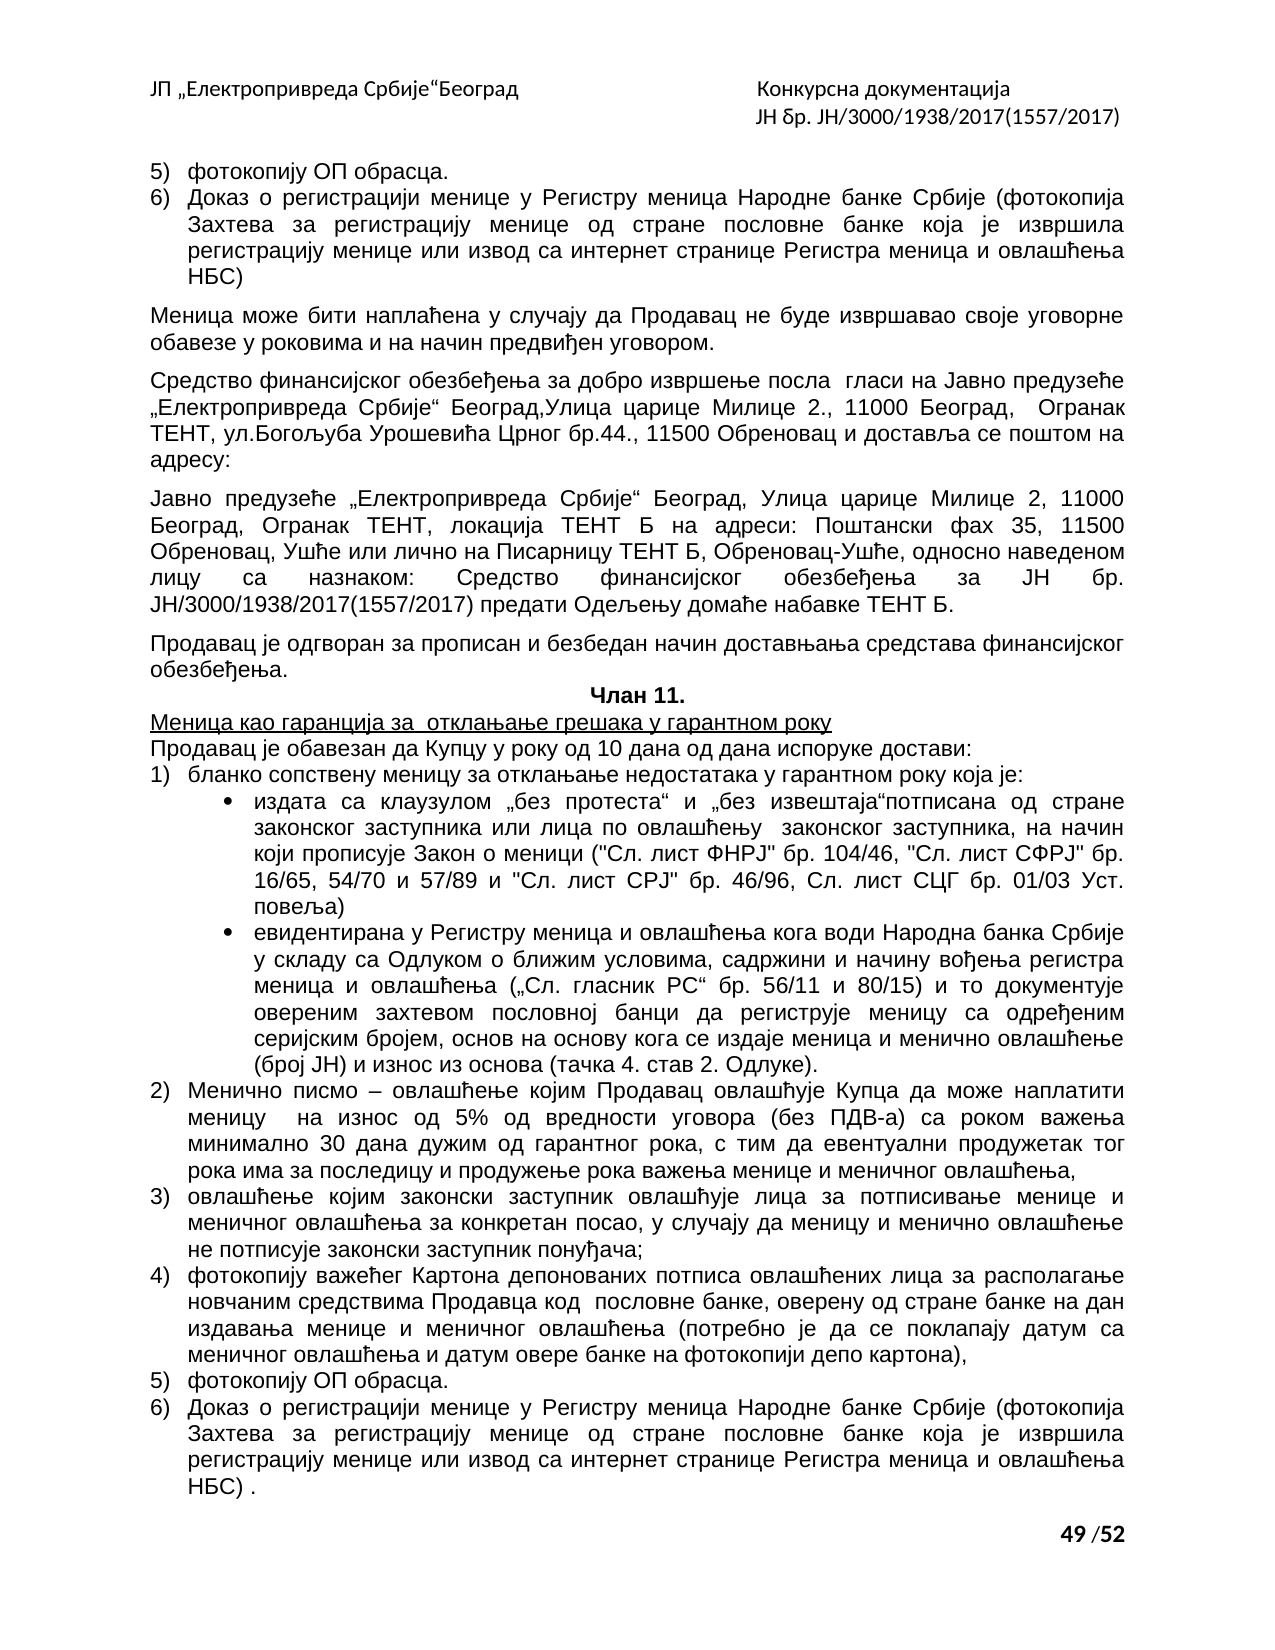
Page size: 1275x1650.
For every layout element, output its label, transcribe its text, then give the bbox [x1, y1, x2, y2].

text Меница може бити наплаћена у случају да Продавац не буде извршавао своје уговорне обавезе у роковима и на начин предвиђен уговором. [150, 302, 1125, 355]
text Меница као гаранција за отклањање грешака у гарантном року [150, 708, 1125, 735]
list Доказ о регистрацији менице у Регистру меница Народне банке Србије (фотокопија Захтева за регистрацију менице од стране пословне банке која је извршила регистрацију менице или извод са интернет странице Регистра меница и овлашћења НБС) . [150, 1394, 1125, 1499]
text Средство финансијског обезбеђења за добро извршење посла гласи на Јавно предузеће „Електропривреда Србије“ Београд,Улица царице Милице 2., 11000 Београд, Огранак ТЕНТ, ул.Богољуба Урошевића Црног бр.44., 11500 Обреновац и доставља се поштом на адресу: [150, 367, 1125, 473]
text Члан 11. [150, 682, 1125, 708]
list бланко сопствену меницу за отклањање недостатака у гарантном року која је: [150, 761, 1125, 788]
list фотокопију важећег Картона депонованих потписа овлашћених лица за располагање новчаним средствима Продавца код пословне банке, оверену од стране банке на дан издавања менице и меничног овлашћења (потребно је да се поклапају датум са меничног овлашћења и датум овере банке на фотокопији депо картона), [150, 1262, 1125, 1367]
text Јавно предузеће „Електропривреда Србије“ Београд, Улица царице Милице 2, 11000 Београд, Огранак ТЕНТ, локација ТЕНТ Б на адреси: Поштански фах 35, 11500 Обреновац, Ушће или лично на Писарницу ТЕНТ Б, Обреновац-Ушће, односно наведеном лицу са назнаком: Средство финансијског обезбеђења за ЈН бр. ЈН/3000/1938/2017(1557/2017) предати Одељењу домаће набавке ТЕНТ Б. [150, 485, 1125, 617]
text Продавац је одгворан за прописан и безбедан начин доставњања средстава финансијског обезбеђења. [150, 629, 1125, 682]
list издата са клаузулом „без протеста“ и „без извештаја“потписана од стране законског заступника или лица по овлашћењу законског заступника, на начин који прописује Закон о меници ("Сл. лист ФНРЈ" бр. 104/46, "Сл. лист СФРЈ" бр. 16/65, 54/70 и 57/89 и "Сл. лист СРЈ" бр. 46/96, Сл. лист СЦГ бр. 01/03 Уст. повеља) [224, 788, 1125, 919]
list Доказ о регистрацији менице у Регистру меница Народне банке Србије (фотокопија Захтева за регистрацију менице од стране пословне банке која је извршила регистрацију менице или извод са интернет странице Регистра меница и овлашћења НБС) [150, 184, 1125, 289]
list овлашћење којим законски заступник овлашћује лица за потписивање менице и меничног овлашћења за конкретан посао, у случају да меницу и менично овлашћење не потписује законски заступник понуђача; [150, 1183, 1125, 1262]
text Продавац је обавезан да Купцу у року од 10 дана од дана испоруке достави: [150, 735, 1125, 761]
list евидентирана у Регистру меница и овлашћења кога води Народна банка Србије у складу са Одлуком о ближим условима, садржини и начину вођења регистра меница и овлашћења („Сл. гласник РС“ бр. 56/11 и 80/15) и то документује овереним захтевом пословној банци да региструје меницу са одређеним серијским бројем, основ на основу кога се издаје меница и менично овлашћење (број ЈН) и износ из основа (тачка 4. став 2. Одлуке). [224, 919, 1125, 1077]
list Менично писмо – овлашћење којим Продавац овлашћује Купца да може наплатити меницу на износ од 5% од вредности уговора (без ПДВ-а) са роком важења минимално 30 дана дужим од гарантног рока, с тим да евентуални продужетак тог рока има за последицу и продужење рока важења менице и меничног овлашћења, [150, 1077, 1125, 1183]
list фотокопију ОП обрасца. [150, 1367, 1125, 1394]
list фотокопију ОП обрасца. [150, 158, 1125, 184]
